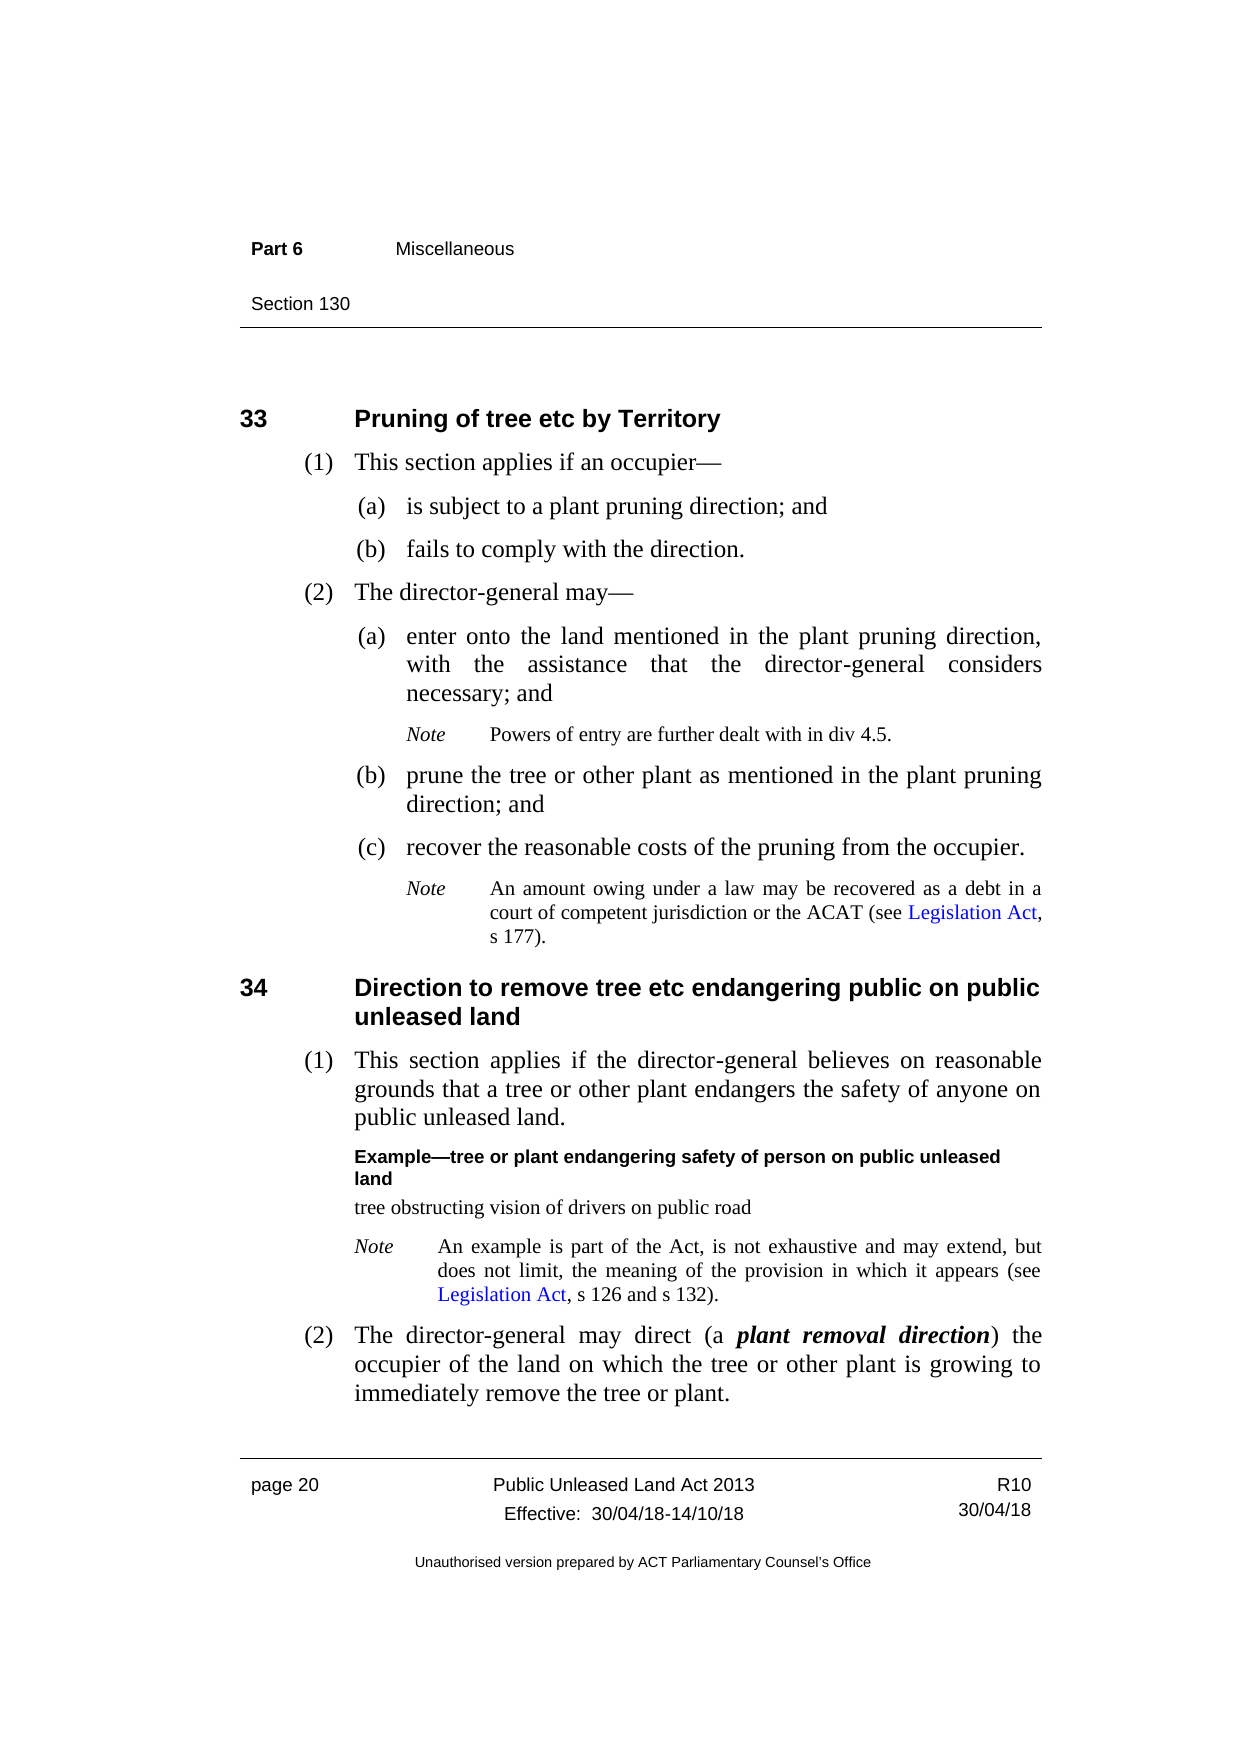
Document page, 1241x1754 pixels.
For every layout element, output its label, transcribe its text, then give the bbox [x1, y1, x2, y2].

text (2) The director-general may direct (a plant removal direction) the occupier of the land on which the tree or other plant is growing to immediately remove the tree or plant. [239, 1321, 1042, 1407]
text Note An example is part of the Act, is not exhaustive and may extend, but does not limit, the meaning of the provision in which it appears (see Legislation Act, s 126 and s 132). [354, 1234, 1042, 1306]
text (a) enter onto the land mentioned in the plant pruning direction, with the assistance that the director-general considers necessary; and [239, 621, 1042, 707]
text Note An amount owing under a law may be recovered as a debt in a court of competent jurisdiction or the ACAT (see Legislation Act, s 177). [406, 876, 1042, 948]
text (1) This section applies if an occupier— [239, 447, 1042, 476]
text tree obstructing vision of drivers on public road [354, 1195, 1042, 1219]
text 34 Direction to remove tree etc endangering public on public unleased land [239, 973, 1042, 1030]
text (1) This section applies if the director-general believes on reasonable grounds that a tree or other plant endangers the safety of anyone on public unleased land. [239, 1045, 1042, 1131]
text (b) prune the tree or other plant as mentioned in the plant pruning direction; and [239, 760, 1042, 818]
text (c) recover the reasonable costs of the pruning from the occupier. [239, 832, 1042, 861]
text (a) is subject to a plant pruning direction; and [239, 491, 1042, 519]
text (2) The director-general may— [239, 577, 1042, 606]
text Example—tree or plant endangering safety of person on public unleased land [354, 1146, 1042, 1189]
text 33 Pruning of tree etc by Territory [239, 404, 1042, 433]
text Note Powers of entry are further dealt with in div 4.5. [406, 722, 1042, 746]
text (b) fails to comply with the direction. [239, 534, 1042, 563]
